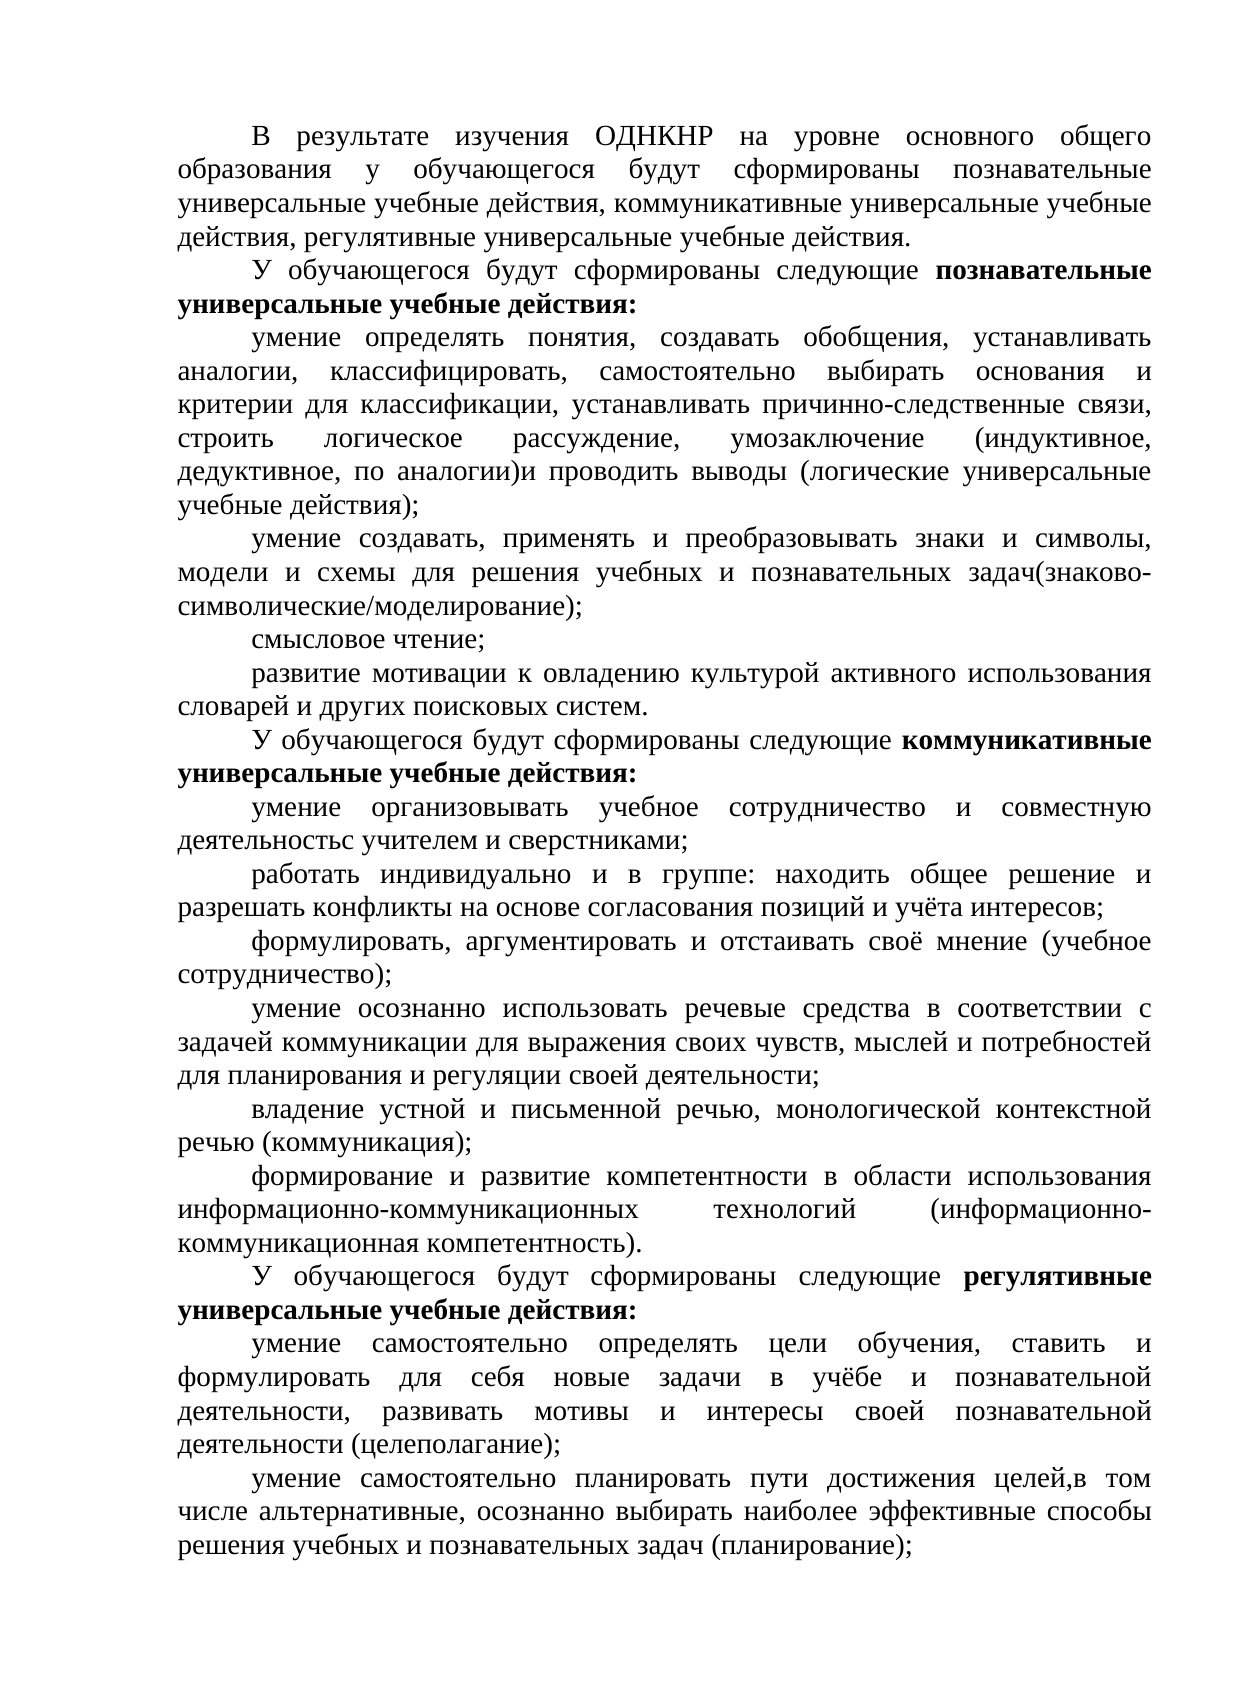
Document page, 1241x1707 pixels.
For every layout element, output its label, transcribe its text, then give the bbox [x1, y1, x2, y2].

text умение организовывать учебное сотрудничество и совместную деятельностьс учителем и сверстниками; [177, 789, 1152, 856]
text В результате изучения ОДНКНР на уровне основного общего образования у обучающегося будут сформированы познавательные универсальные учебные действия, коммуникативные универсальные учебные действия, регулятивные универсальные учебные действия. [177, 118, 1152, 252]
text формулировать, аргументировать и отстаивать своё мнение (учебное сотрудничество); [177, 923, 1152, 990]
text владение устной и письменной речью, монологической контекстной речью (коммуникация); [177, 1091, 1152, 1158]
text умение создавать, применять и преобразовывать знаки и символы, модели и схемы для решения учебных и познавательных задач(знаково-символические/моделирование); [177, 521, 1152, 621]
text развитие мотивации к овладению культурой активного использования словарей и других поисковых систем. [177, 655, 1152, 722]
text У обучающегося будут сформированы следующие коммуникативные универсальные учебные действия: [177, 722, 1152, 789]
text умение самостоятельно определять цели обучения, ставить и формулировать для себя новые задачи в учёбе и познавательной деятельности, развивать мотивы и интересы своей познавательной деятельности (целеполагание); [177, 1326, 1152, 1460]
text умение самостоятельно планировать пути достижения целей,в том числе альтернативные, осознанно выбирать наиболее эффективные способы решения учебных и познавательных задач (планирование); [177, 1460, 1152, 1560]
text умение определять понятия, создавать обобщения, устанавливать аналогии, классифицировать, самостоятельно выбирать основания и критерии для классификации, устанавливать причинно-следственные связи, строить логическое рассуждение, умозаключение (индуктивное, дедуктивное, по аналогии)и проводить выводы (логические универсальные учебные действия); [177, 319, 1152, 521]
text смысловое чтение; [177, 621, 1152, 655]
text работать индивидуально и в группе: находить общее решение и разрешать конфликты на основе согласования позиций и учёта интересов; [177, 856, 1152, 923]
text формирование и развитие компетентности в области использования информационно-коммуникационных технологий (информационно-коммуникационная компетентность). [177, 1158, 1152, 1258]
text У обучающегося будут сформированы следующие регулятивные универсальные учебные действия: [177, 1258, 1152, 1326]
text У обучающегося будут сформированы следующие познавательные универсальные учебные действия: [177, 252, 1152, 319]
text умение осознанно использовать речевые средства в соответствии с задачей коммуникации для выражения своих чувств, мыслей и потребностей для планирования и регуляции своей деятельности; [177, 990, 1152, 1091]
